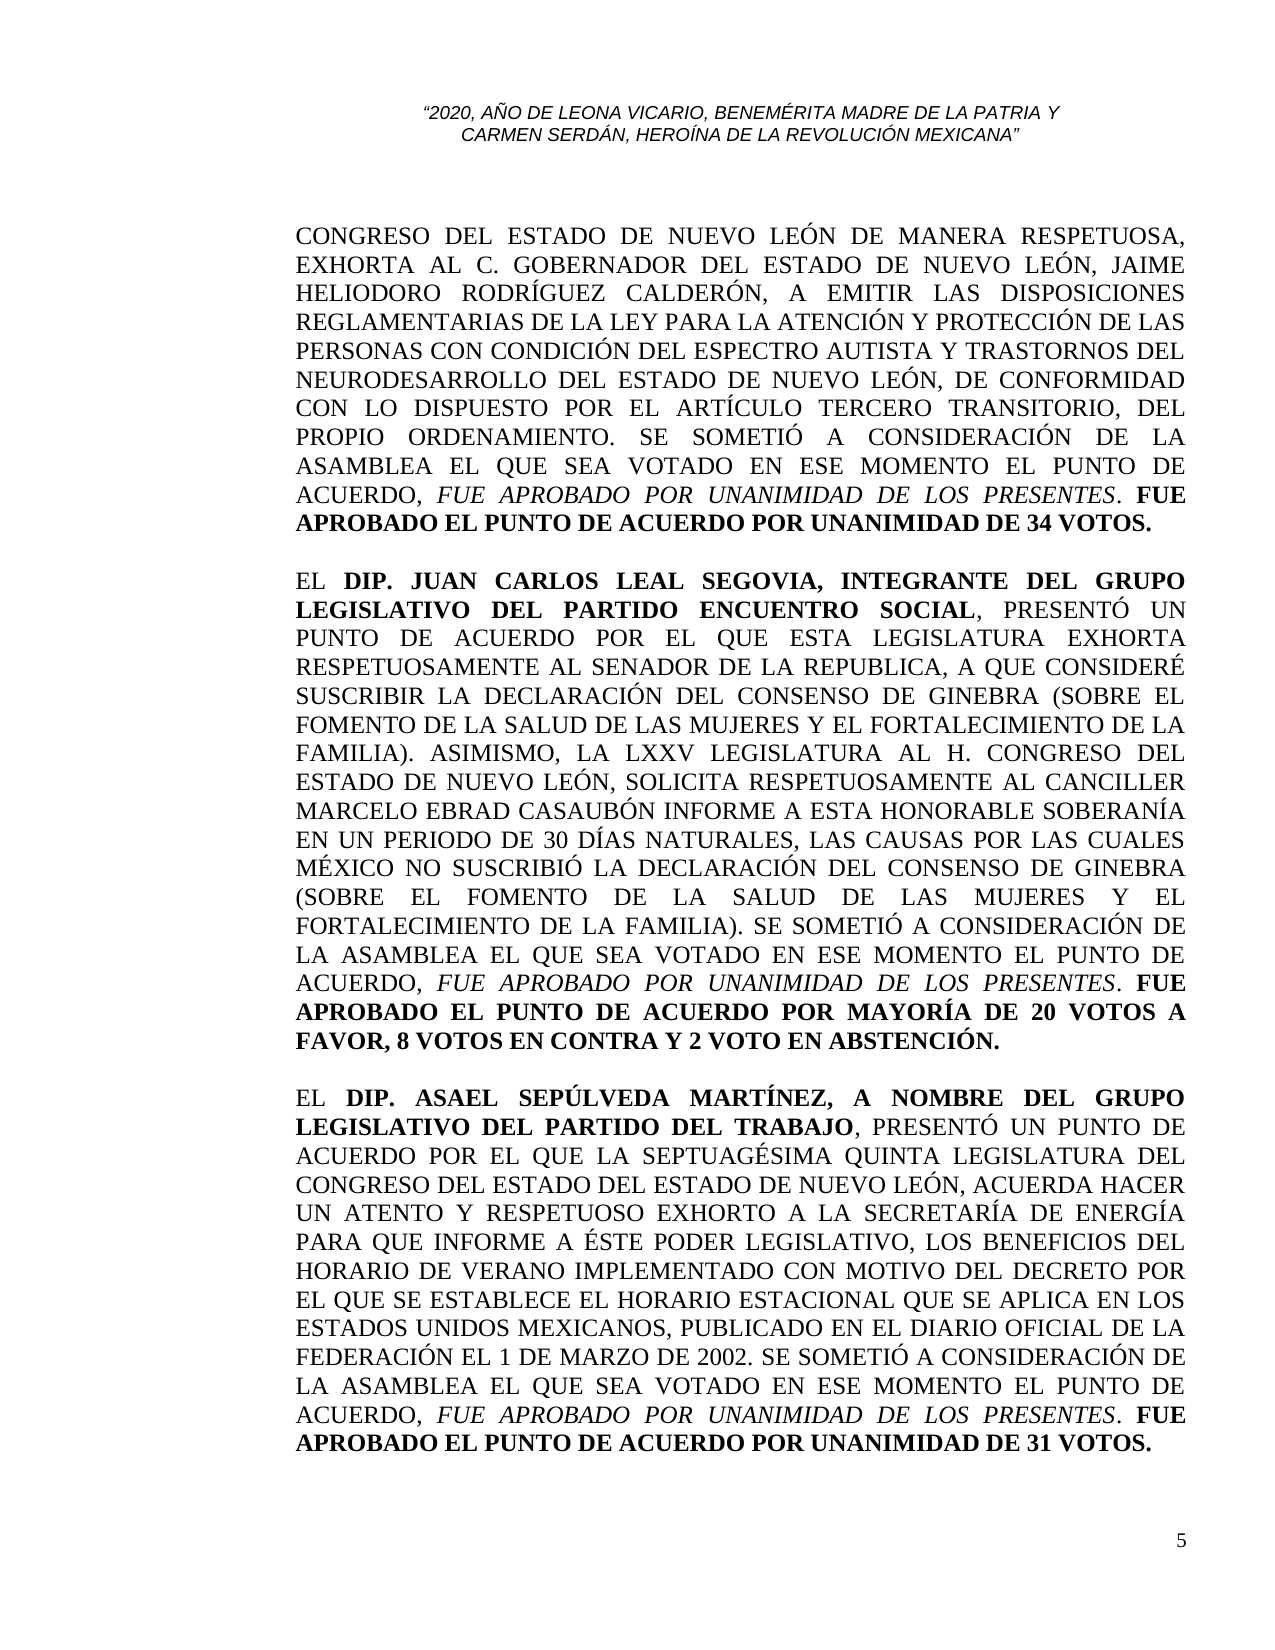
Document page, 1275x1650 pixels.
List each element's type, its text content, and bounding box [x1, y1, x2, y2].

text EL DIP. ASAEL SEPÚLVEDA MARTÍNEZ, A NOMBRE DEL GRUPO LEGISLATIVO DEL PARTIDO DEL TRABAJO, PRESENTÓ UN PUNTO DE ACUERDO POR EL QUE LA SEPTUAGÉSIMA QUINTA LEGISLATURA DEL CONGRESO DEL ESTADO DEL ESTADO DE NUEVO LEÓN, ACUERDA HACER UN ATENTO Y RESPETUOSO EXHORTO A LA SECRETARÍA DE ENERGÍA PARA QUE INFORME A ÉSTE PODER LEGISLATIVO, LOS BENEFICIOS DEL HORARIO DE VERANO IMPLEMENTADO CON MOTIVO DEL DECRETO POR EL QUE SE ESTABLECE EL HORARIO ESTACIONAL QUE SE APLICA EN LOS ESTADOS UNIDOS MEXICANOS, PUBLICADO EN EL DIARIO OFICIAL DE LA FEDERACIÓN EL 1 DE MARZO DE 2002. SE SOMETIÓ A CONSIDERACIÓN DE LA ASAMBLEA EL QUE SEA VOTADO EN ESE MOMENTO EL PUNTO DE ACUERDO, FUE APROBADO POR UNANIMIDAD DE LOS PRESENTES. FUE APROBADO EL PUNTO DE ACUERDO POR UNANIMIDAD DE 31 VOTOS. [295, 1083, 1186, 1457]
text EL DIP. JUAN CARLOS LEAL SEGOVIA, INTEGRANTE DEL GRUPO LEGISLATIVO DEL PARTIDO ENCUENTRO SOCIAL, PRESENTÓ UN PUNTO DE ACUERDO POR EL QUE ESTA LEGISLATURA EXHORTA RESPETUOSAMENTE AL SENADOR DE LA REPUBLICA, A QUE CONSIDERÉ SUSCRIBIR LA DECLARACIÓN DEL CONSENSO DE GINEBRA (SOBRE EL FOMENTO DE LA SALUD DE LAS MUJERES Y EL FORTALECIMIENTO DE LA FAMILIA). ASIMISMO, LA LXXV LEGISLATURA AL H. CONGRESO DEL ESTADO DE NUEVO LEÓN, SOLICITA RESPETUOSAMENTE AL CANCILLER MARCELO EBRAD CASAUBÓN INFORME A ESTA HONORABLE SOBERANÍA EN UN PERIODO DE 30 DÍAS NATURALES, LAS CAUSAS POR LAS CUALES MÉXICO NO SUSCRIBIÓ LA DECLARACIÓN DEL CONSENSO DE GINEBRA (SOBRE EL FOMENTO DE LA SALUD DE LAS MUJERES Y EL FORTALECIMIENTO DE LA FAMILIA). SE SOMETIÓ A CONSIDERACIÓN DE LA ASAMBLEA EL QUE SEA VOTADO EN ESE MOMENTO EL PUNTO DE ACUERDO, FUE APROBADO POR UNANIMIDAD DE LOS PRESENTES. FUE APROBADO EL PUNTO DE ACUERDO POR MAYORÍA DE 20 VOTOS A FAVOR, 8 VOTOS EN CONTRA Y 2 VOTO EN ABSTENCIÓN. [295, 566, 1186, 1055]
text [295, 221, 1186, 537]
